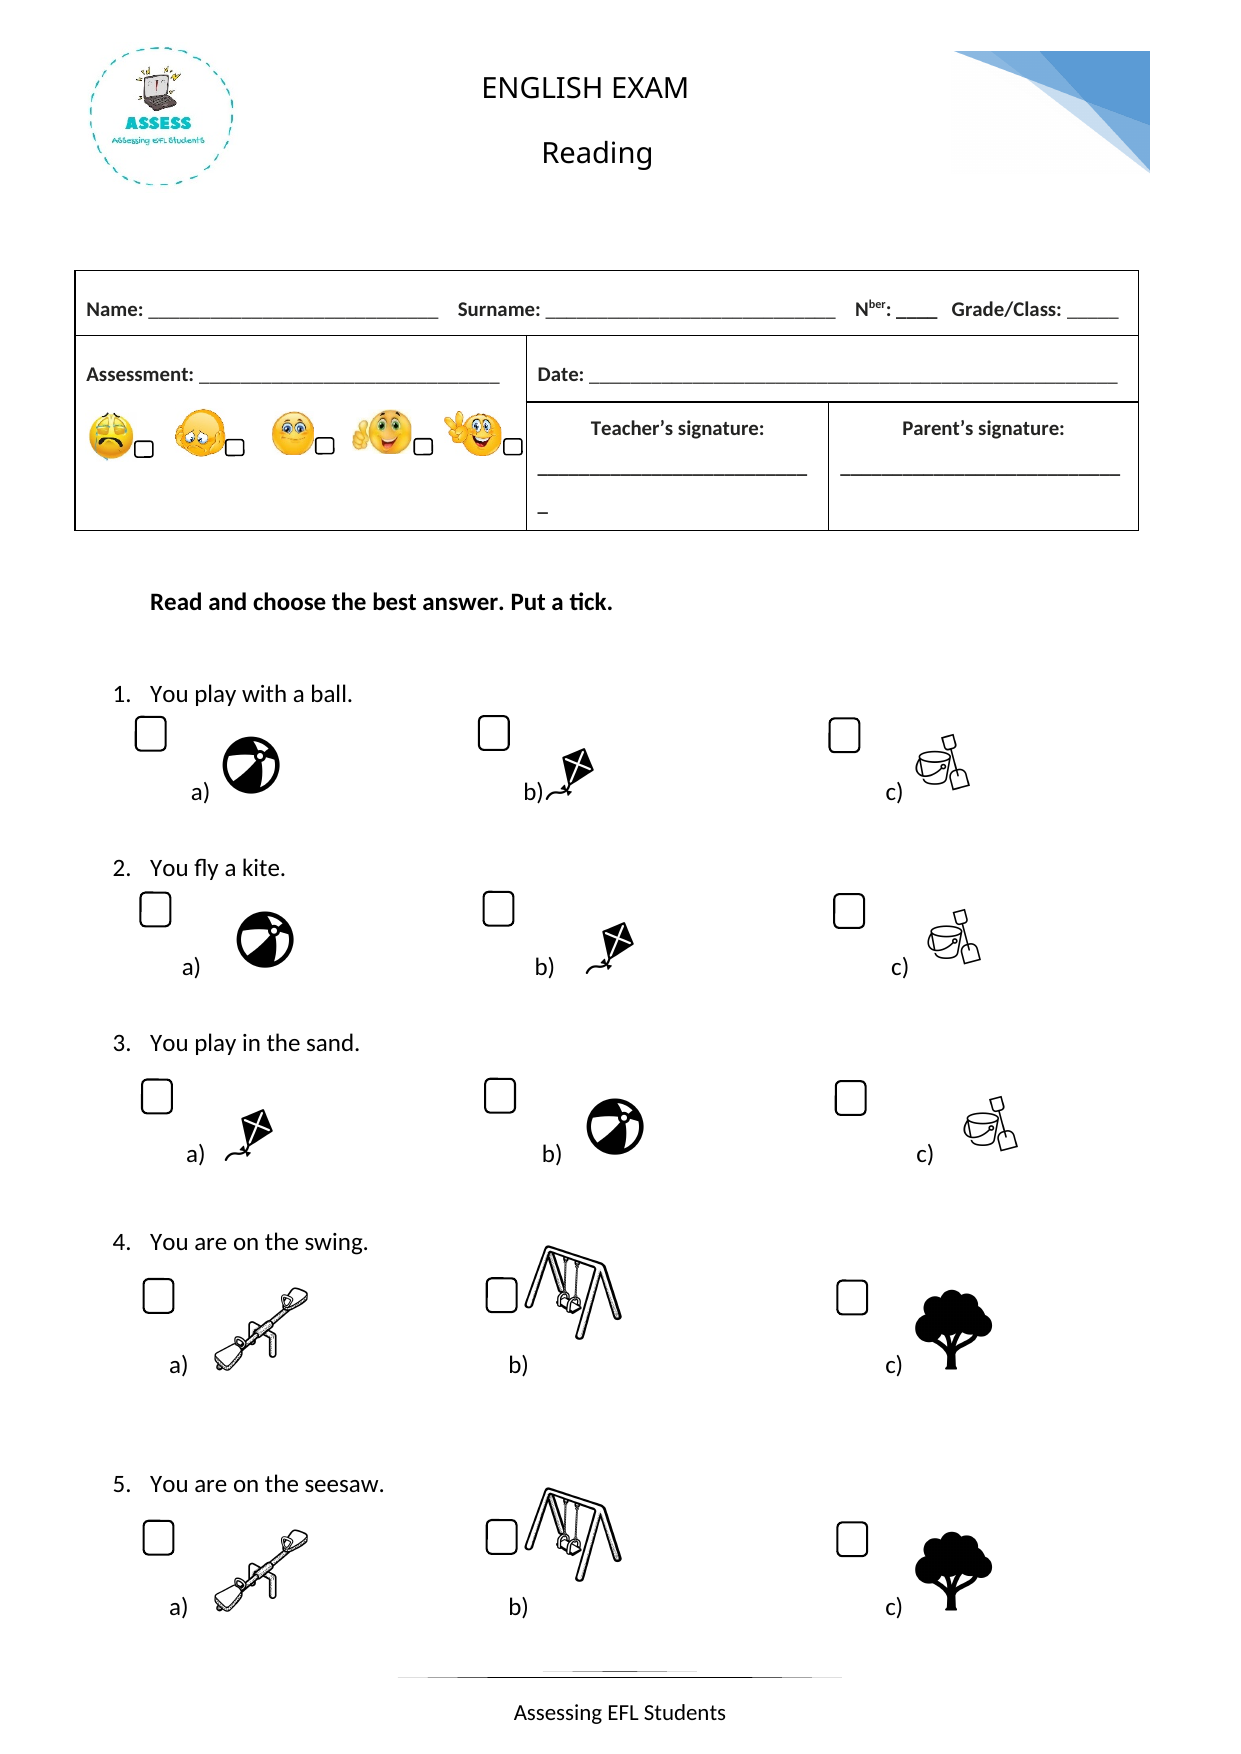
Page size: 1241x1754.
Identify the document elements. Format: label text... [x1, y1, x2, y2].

picture [903, 723, 981, 801]
picture [521, 1499, 625, 1526]
table_header Name: ____________________________ Surname: ____________________________ Nber: ____ Grade/Class: _____ [76, 271, 1138, 335]
list You are on the seesaw. [112, 1468, 1164, 1499]
text a) b) c) [90, 1085, 1164, 1168]
picture [229, 904, 301, 975]
list Read and choose the best answer. Put a tick. [150, 587, 1164, 617]
list a) b) c) [134, 724, 1164, 807]
picture [222, 1108, 276, 1162]
picture [211, 1284, 311, 1374]
list You play with a ball. [112, 678, 1164, 708]
picture [915, 898, 992, 975]
picture [211, 1526, 311, 1615]
picture [583, 921, 637, 975]
picture [951, 1085, 1029, 1162]
picture [543, 747, 597, 801]
list You play in the sand. [112, 1027, 1164, 1057]
list You fly a kite. [112, 852, 1164, 883]
table_cell Parent’s signature: ___________________________ [829, 403, 1138, 529]
table_cell Teacher’s signature: ___________________________ [527, 403, 828, 529]
text a) b) c) [90, 1526, 1164, 1621]
text a) b) c) [90, 1285, 1164, 1379]
picture [521, 1257, 625, 1285]
picture [579, 1091, 651, 1162]
picture [216, 729, 287, 801]
picture [951, 51, 1150, 174]
table_cell Assessment: _____________________________ [76, 336, 526, 529]
picture [87, 42, 238, 193]
table_cell Date: ___________________________________________________ [527, 336, 1138, 401]
picture [909, 1526, 998, 1615]
list a) b) c) [119, 898, 1164, 981]
list You are on the swing. [112, 1226, 1164, 1257]
picture [909, 1284, 998, 1374]
